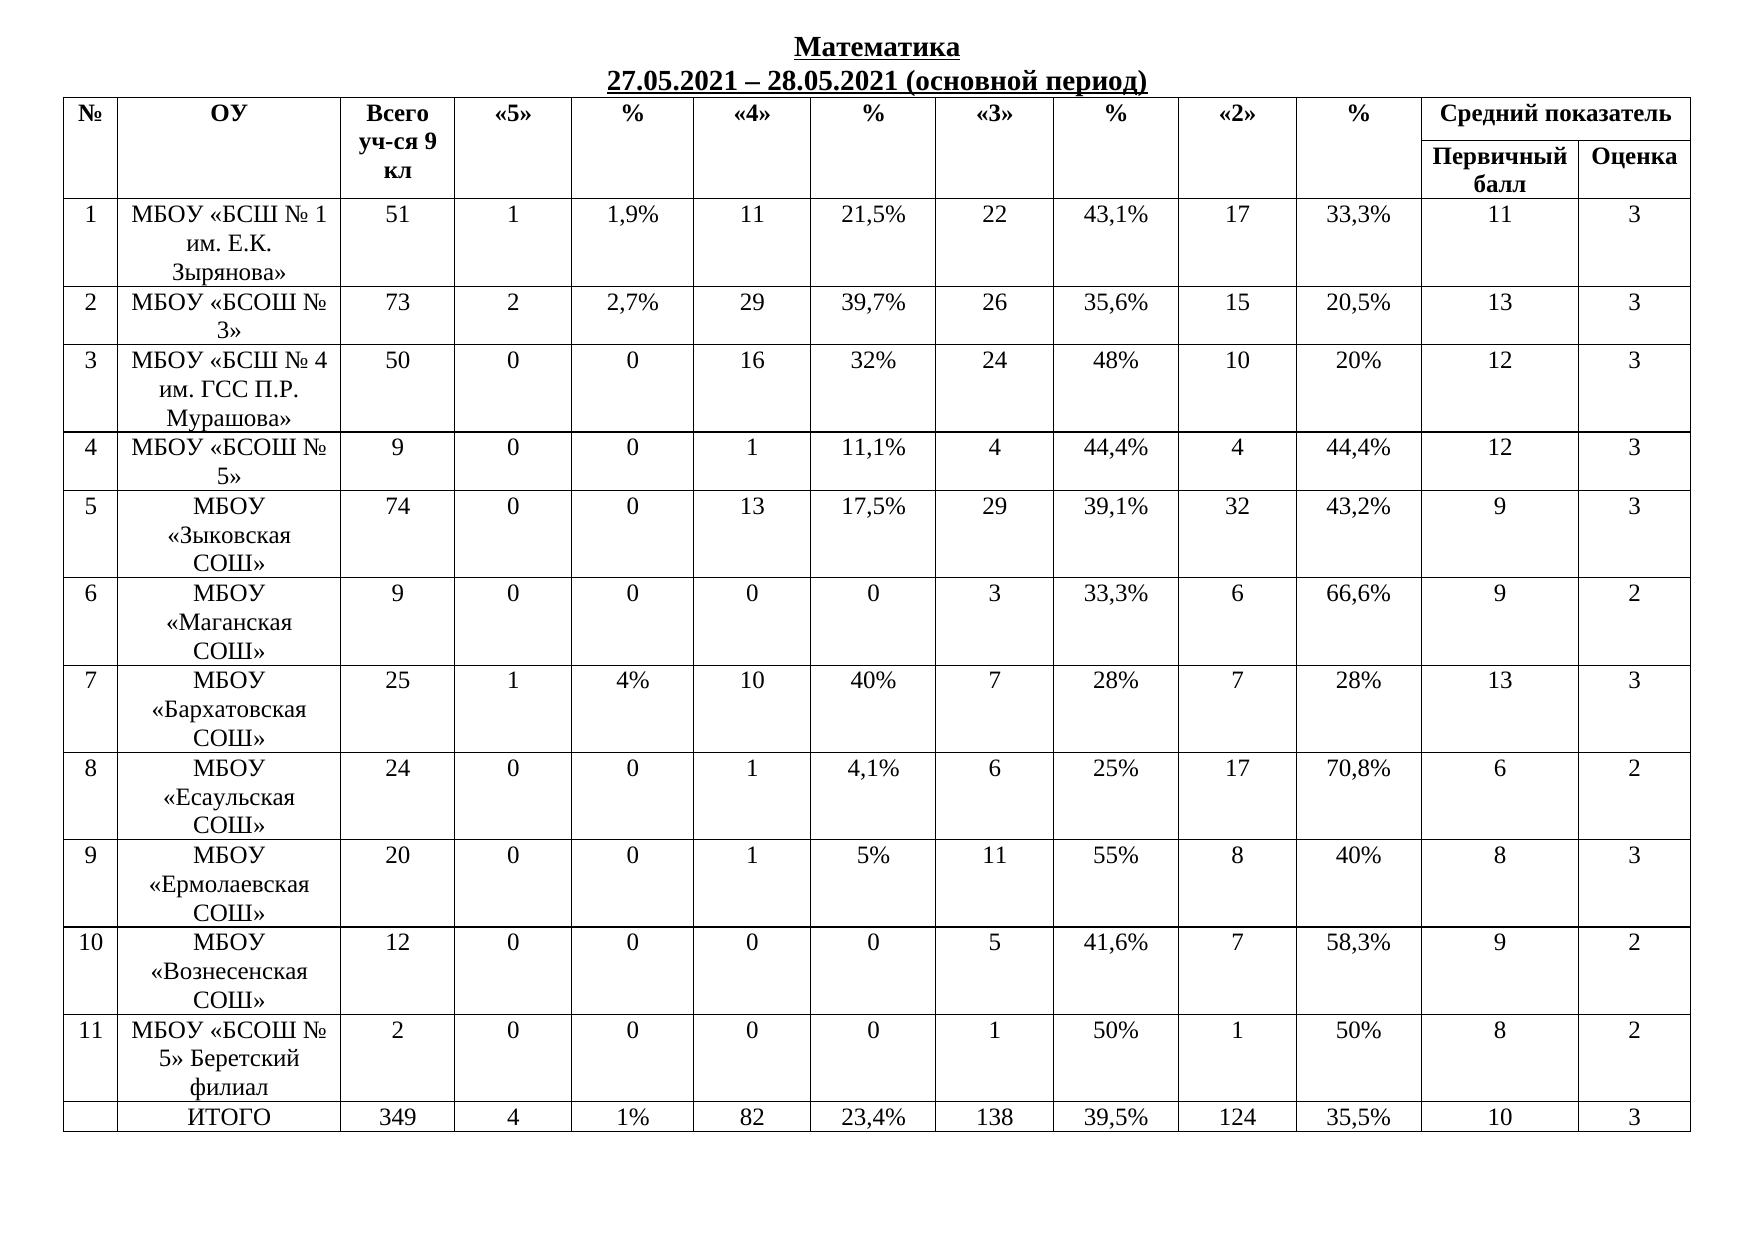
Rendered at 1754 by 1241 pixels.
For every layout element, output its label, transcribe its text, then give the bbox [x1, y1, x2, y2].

table_cell 6 [936, 753, 1053, 839]
table_cell МБОУ «Ермолаевская СОШ» [118, 840, 340, 926]
table_cell МБОУ «Маганская СОШ» [118, 578, 340, 664]
table_cell 4 [64, 433, 117, 490]
table_cell 13 [694, 491, 810, 577]
table_cell 2 [1579, 928, 1690, 1014]
table_cell 0 [572, 840, 693, 926]
table_cell МБОУ «Вознесенская СОШ» [118, 928, 340, 1014]
table_cell 74 [341, 491, 454, 577]
table_cell 3 [1579, 199, 1690, 286]
table_cell 4% [572, 666, 693, 752]
table_cell 2,7% [572, 287, 693, 344]
table_cell 7 [936, 666, 1053, 752]
table_cell 8 [1422, 840, 1578, 926]
table_cell 2 [1579, 1015, 1690, 1101]
table_cell 66,6% [1297, 578, 1421, 664]
table_cell 3 [1579, 433, 1690, 490]
table_cell 0 [455, 578, 571, 664]
table_cell 44,4% [1054, 433, 1178, 490]
table_header Всего уч-ся 9 кл [341, 98, 454, 198]
table_cell 17 [1179, 199, 1296, 286]
table_cell 2 [1579, 578, 1690, 664]
text 27.05.2021 – 28.05.2021 (основной период) [75, 63, 1679, 97]
table_cell 82 [694, 1102, 810, 1131]
table_cell 8 [64, 753, 117, 839]
table_cell МБОУ «Бархатовская СОШ» [118, 666, 340, 752]
table_header % [1297, 98, 1421, 198]
table_cell 26 [936, 287, 1053, 344]
table_cell 12 [1422, 433, 1578, 490]
table_cell 10 [64, 928, 117, 1014]
table_cell 0 [572, 753, 693, 839]
table_cell 17 [1179, 753, 1296, 839]
table_cell 4 [455, 1102, 571, 1131]
table_cell МБОУ «БСШ № 1 им. Е.К. Зырянова» [118, 199, 340, 286]
table_cell МБОУ «Зыковская СОШ» [118, 491, 340, 577]
table_cell 51 [341, 199, 454, 286]
table_cell 0 [572, 345, 693, 431]
table_cell 2 [455, 287, 571, 344]
table_cell 10 [1422, 1102, 1578, 1131]
table_cell 50% [1297, 1015, 1421, 1101]
table_cell 1% [572, 1102, 693, 1131]
table_cell 12 [1422, 345, 1578, 431]
table_cell 3 [1579, 666, 1690, 752]
table_cell 73 [341, 287, 454, 344]
table_cell 0 [811, 578, 935, 664]
table_cell 5% [811, 840, 935, 926]
table_cell 8 [1422, 1015, 1578, 1101]
table_cell 20,5% [1297, 287, 1421, 344]
table_cell 16 [694, 345, 810, 431]
table_cell 3 [1579, 287, 1690, 344]
table_cell 15 [1179, 287, 1296, 344]
table_cell 9 [64, 840, 117, 926]
table_cell 0 [572, 433, 693, 490]
table_cell [64, 1102, 117, 1131]
table_cell 33,3% [1054, 578, 1178, 664]
table_cell 4,1% [811, 753, 935, 839]
table_cell 7 [64, 666, 117, 752]
table_cell 5 [936, 928, 1053, 1014]
table_cell 6 [1179, 578, 1296, 664]
table_cell 7 [1179, 666, 1296, 752]
table_cell 3 [1579, 345, 1690, 431]
table_cell 50 [341, 345, 454, 431]
table_cell МБОУ «БСОШ № 3» [118, 287, 340, 344]
table_cell 0 [572, 1015, 693, 1101]
table_cell 0 [455, 491, 571, 577]
table_cell Оценка [1579, 141, 1690, 198]
table_cell 25% [1054, 753, 1178, 839]
table_cell 3 [1579, 1102, 1690, 1131]
table_cell 11 [936, 840, 1053, 926]
text Математика [75, 29, 1679, 63]
table_cell 28% [1054, 666, 1178, 752]
table_header % [572, 98, 693, 198]
table_cell 349 [341, 1102, 454, 1131]
table_cell 40% [811, 666, 935, 752]
table_cell 9 [1422, 578, 1578, 664]
table_cell 0 [694, 1015, 810, 1101]
table_cell 11 [1422, 199, 1578, 286]
table_cell 10 [1179, 345, 1296, 431]
table_cell 28% [1297, 666, 1421, 752]
table_cell 48% [1054, 345, 1178, 431]
table_cell МБОУ «БСОШ № 5» Беретский филиал [118, 1015, 340, 1101]
table_cell 12 [341, 928, 454, 1014]
table_cell 35,5% [1297, 1102, 1421, 1131]
table_cell 0 [694, 928, 810, 1014]
table_cell 0 [455, 928, 571, 1014]
table_cell 70,8% [1297, 753, 1421, 839]
table_header «3» [936, 98, 1053, 198]
table_cell 10 [694, 666, 810, 752]
table_cell ИТОГО [118, 1102, 340, 1131]
table_cell 9 [1422, 491, 1578, 577]
table_header «5» [455, 98, 571, 198]
table_cell 0 [811, 1015, 935, 1101]
table_cell 11,1% [811, 433, 935, 490]
table_cell 39,7% [811, 287, 935, 344]
table_cell 8 [1179, 840, 1296, 926]
table_header Средний показатель [1422, 98, 1690, 140]
table_cell 3 [936, 578, 1053, 664]
table_header % [811, 98, 935, 198]
table_cell 0 [572, 928, 693, 1014]
table_cell 20% [1297, 345, 1421, 431]
table_cell 0 [572, 578, 693, 664]
table_cell 23,4% [811, 1102, 935, 1131]
table_cell 1 [64, 199, 117, 286]
table_cell 4 [1179, 433, 1296, 490]
table_cell 25 [341, 666, 454, 752]
table_cell 55% [1054, 840, 1178, 926]
table_cell 2 [1579, 753, 1690, 839]
table_cell 2 [341, 1015, 454, 1101]
table_cell 41,6% [1054, 928, 1178, 1014]
table_cell 124 [1179, 1102, 1296, 1131]
table_cell 1 [694, 753, 810, 839]
table_cell 6 [64, 578, 117, 664]
table_cell 43,2% [1297, 491, 1421, 577]
table_cell 0 [455, 433, 571, 490]
table_cell 3 [64, 345, 117, 431]
table_cell 50% [1054, 1015, 1178, 1101]
table_cell 4 [936, 433, 1053, 490]
table_cell 1 [694, 433, 810, 490]
table_cell 1 [455, 666, 571, 752]
table_cell 0 [572, 491, 693, 577]
table_cell 9 [341, 433, 454, 490]
table_header ОУ [118, 98, 340, 198]
table_header № [64, 98, 117, 198]
table_cell 3 [1579, 491, 1690, 577]
table_cell 9 [341, 578, 454, 664]
table_cell 1 [936, 1015, 1053, 1101]
table_cell 21,5% [811, 199, 935, 286]
table_cell 40% [1297, 840, 1421, 926]
table_header % [1054, 98, 1178, 198]
table_cell 33,3% [1297, 199, 1421, 286]
table_cell МБОУ «Есаульская СОШ» [118, 753, 340, 839]
table_cell 29 [936, 491, 1053, 577]
table_cell 39,1% [1054, 491, 1178, 577]
table_cell 43,1% [1054, 199, 1178, 286]
table_cell 1 [455, 199, 571, 286]
table_cell 9 [1422, 928, 1578, 1014]
table_cell 32% [811, 345, 935, 431]
table_cell 7 [1179, 928, 1296, 1014]
table_cell 0 [811, 928, 935, 1014]
table_cell 3 [1579, 840, 1690, 926]
table_cell 24 [341, 753, 454, 839]
table_cell 0 [455, 753, 571, 839]
table_cell 24 [936, 345, 1053, 431]
table_cell 0 [694, 578, 810, 664]
table_cell 13 [1422, 287, 1578, 344]
table_cell 44,4% [1297, 433, 1421, 490]
table_cell 20 [341, 840, 454, 926]
table_cell 1 [1179, 1015, 1296, 1101]
table_cell 0 [455, 345, 571, 431]
table_cell 11 [64, 1015, 117, 1101]
table_cell МБОУ «БСОШ № 5» [118, 433, 340, 490]
table_cell 22 [936, 199, 1053, 286]
table_header «4» [694, 98, 810, 198]
table_cell 32 [1179, 491, 1296, 577]
table_header «2» [1179, 98, 1296, 198]
table_cell 29 [694, 287, 810, 344]
table_cell 0 [455, 1015, 571, 1101]
table_cell 1 [694, 840, 810, 926]
table_cell 35,6% [1054, 287, 1178, 344]
table_cell 6 [1422, 753, 1578, 839]
table_cell 17,5% [811, 491, 935, 577]
table_cell 1,9% [572, 199, 693, 286]
table_cell 39,5% [1054, 1102, 1178, 1131]
table_cell 58,3% [1297, 928, 1421, 1014]
table_cell 2 [64, 287, 117, 344]
table_cell 5 [64, 491, 117, 577]
table_cell Первичный балл [1422, 141, 1578, 198]
table_cell 11 [694, 199, 810, 286]
table_cell 138 [936, 1102, 1053, 1131]
table_cell МБОУ «БСШ № 4 им. ГСС П.Р. Мурашова» [118, 345, 340, 431]
table_cell 13 [1422, 666, 1578, 752]
table_cell 0 [455, 840, 571, 926]
